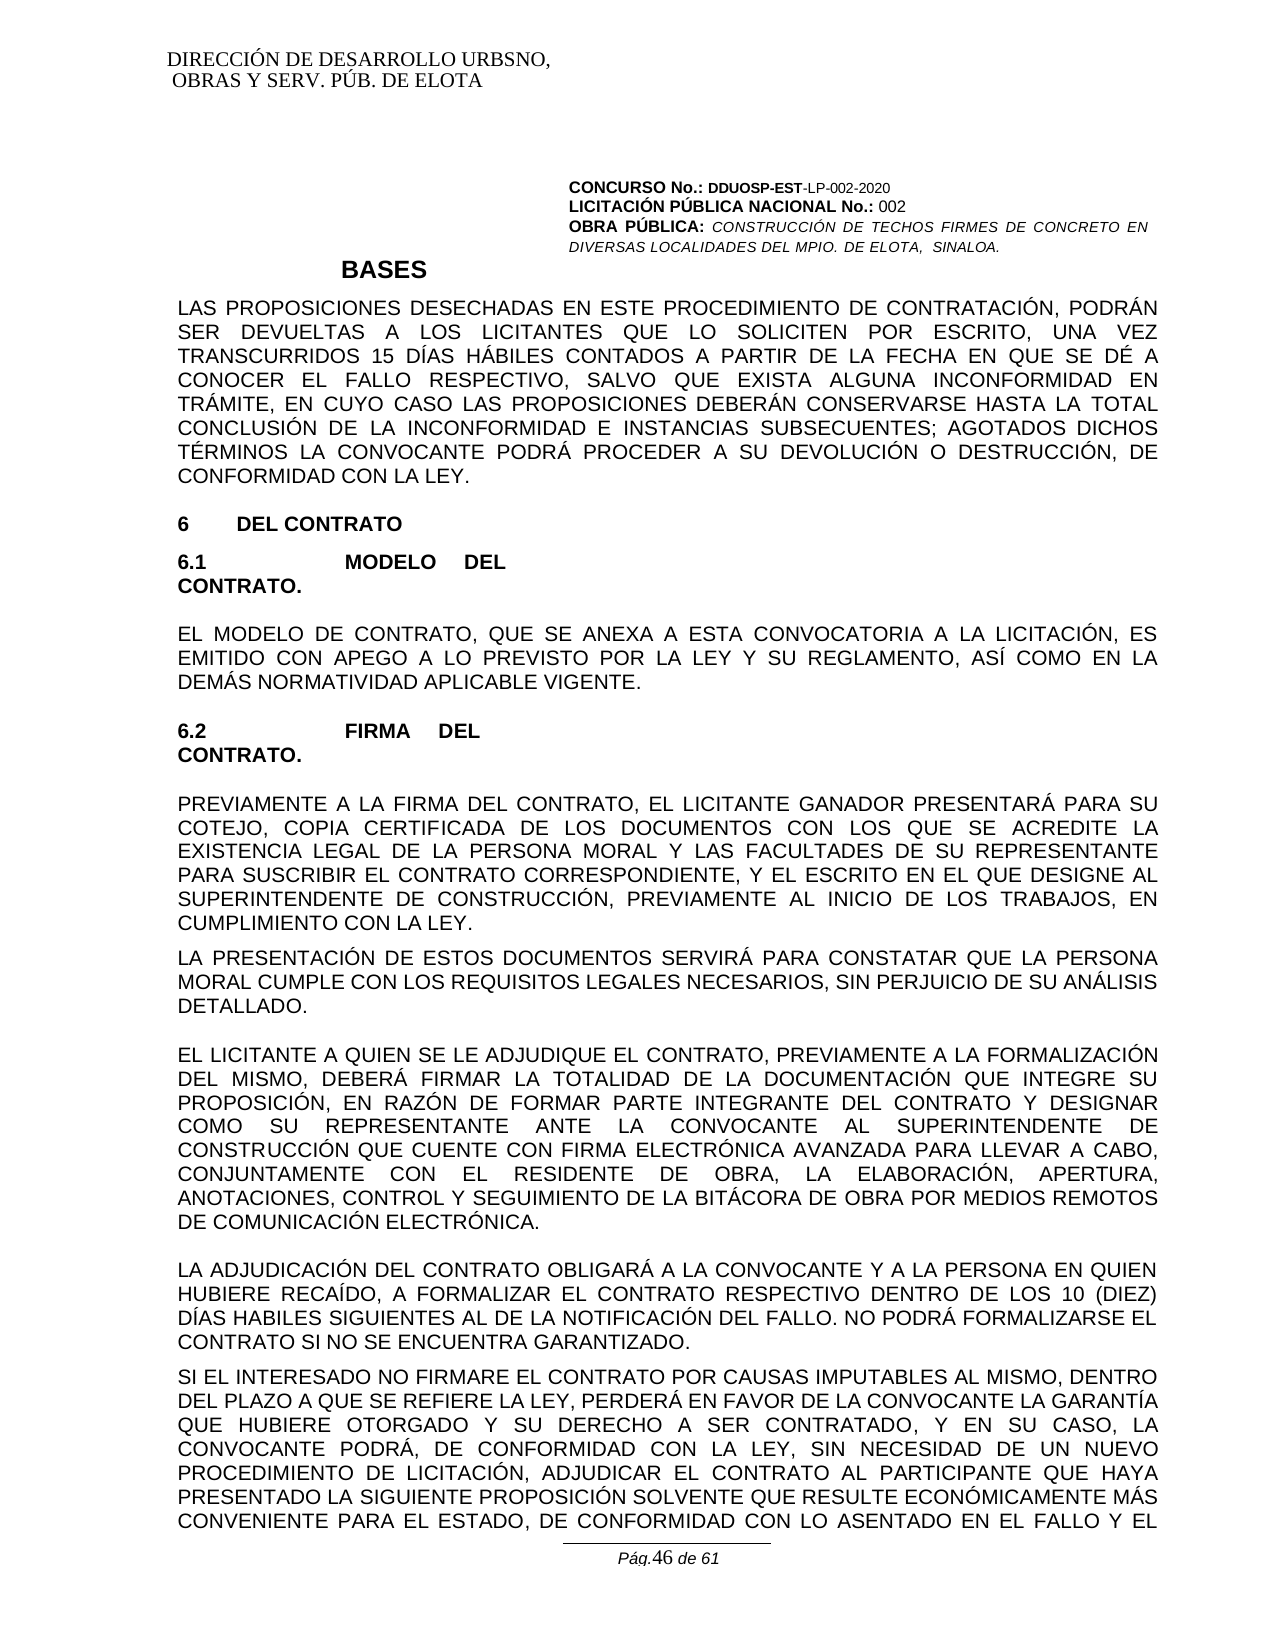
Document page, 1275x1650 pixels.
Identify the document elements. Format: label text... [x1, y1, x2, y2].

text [177, 1365, 1158, 1533]
text LAS PROPOSICIONES DESECHADAS EN ESTE PROCEDIMIENTO DE CONTRATACIÓN, PODRÁN SER DEVUELTAS A LOS LICITANTES QUE LO SOLICITEN POR ESCRITO, UNA VEZ TRANSCURRIDOS 15 DÍAS HÁBILES CONTADOS A PARTIR DE LA FECHA EN QUE SE DÉ A CONOCER EL FALLO RESPECTIVO, SALVO QUE EXISTA ALGUNA INCONFORMIDAD EN TRÁMITE, EN CUYO CASO LAS PROPOSICIONES DEBERÁN CONSERVARSE HASTA LA TOTAL CONCLUSIÓN DE LA INCONFORMIDAD E INSTANCIAS SUBSECUENTES; AGOTADOS DICHOS TÉRMINOS LA CONVOCANTE PODRÁ PROCEDER A SU DEVOLUCIÓN O DESTRUCCIÓN, DE CONFORMIDAD CON LA LEY. [177, 296, 1158, 487]
text 6.1 MODELO DEL CONTRATO. [177, 549, 506, 597]
text PREVIAMENTE A LA FIRMA DEL CONTRATO, EL LICITANTE GANADOR PRESENTARÁ PARA SU COTEJO, COPIA CERTIFICADA DE LOS DOCUMENTOS CON LOS QUE SE ACREDITE LA EXISTENCIA LEGAL DE LA PERSONA MORAL Y LAS FACULTADES DE SU REPRESENTANTE PARA SUSCRIBIR EL CONTRATO CORRESPONDIENTE, Y EL ESCRITO EN EL QUE DESIGNE AL SUPERINTENDENTE DE CONSTRUCCIÓN, PREVIAMENTE AL INICIO DE LOS TRABAJOS, EN CUMPLIMIENTO CON LA LEY. [177, 791, 1158, 935]
text 6.2 FIRMA DEL CONTRATO. [177, 719, 480, 767]
text EL MODELO DE CONTRATO, QUE SE ANEXA A ESTA CONVOCATORIA A LA LICITACIÓN, ES EMITIDO CON APEGO A LO PREVISTO POR LA LEY Y SU REGLAMENTO, ASÍ COMO EN LA DEMÁS NORMATIVIDAD APLICABLE VIGENTE. [177, 622, 1158, 693]
text LA PRESENTACIÓN DE ESTOS DOCUMENTOS SERVIRÁ PARA CONSTATAR QUE LA PERSONA MORAL CUMPLE CON LOS REQUISITOS LEGALES NECESARIOS, SIN PERJUICIO DE SU ANÁLISIS DETALLADO. [177, 946, 1158, 1018]
text LA ADJUDICACIÓN DEL CONTRATO OBLIGARÁ A LA CONVOCANTE Y A LA PERSONA EN QUIEN HUBIERE RECAÍDO, A FORMALIZAR EL CONTRATO RESPECTIVO DENTRO DE LOS 10 (DIEZ) DÍAS HABILES SIGUIENTES AL DE LA NOTIFICACIÓN DEL FALLO. NO PODRÁ FORMALIZARSE EL CONTRATO SI NO SE ENCUENTRA GARANTIZADO. [177, 1258, 1158, 1354]
text 6 DEL CONTRATO [177, 512, 402, 536]
text EL LICITANTE A QUIEN SE LE ADJUDIQUE EL CONTRATO, PREVIAMENTE A LA FORMALIZACIÓN DEL MISMO, DEBERÁ FIRMAR LA TOTALIDAD DE LA DOCUMENTACIÓN QUE INTEGRE SU PROPOSICIÓN, EN RAZÓN DE FORMAR PARTE INTEGRANTE DEL CONTRATO Y DESIGNAR COMO SU REPRESENTANTE ANTE LA CONVOCANTE AL SUPERINTENDENTE DE CONSTRUCCIÓN QUE CUENTE CON FIRMA ELECTRÓNICA AVANZADA PARA LLEVAR A CABO, CONJUNTAMENTE CON EL RESIDENTE DE OBRA, LA ELABORACIÓN, APERTURA, ANOTACIONES, CONTROL Y SEGUIMIENTO DE LA BITÁCORA DE OBRA POR MEDIOS REMOTOS DE COMUNICACIÓN ELECTRÓNICA. [177, 1042, 1158, 1234]
